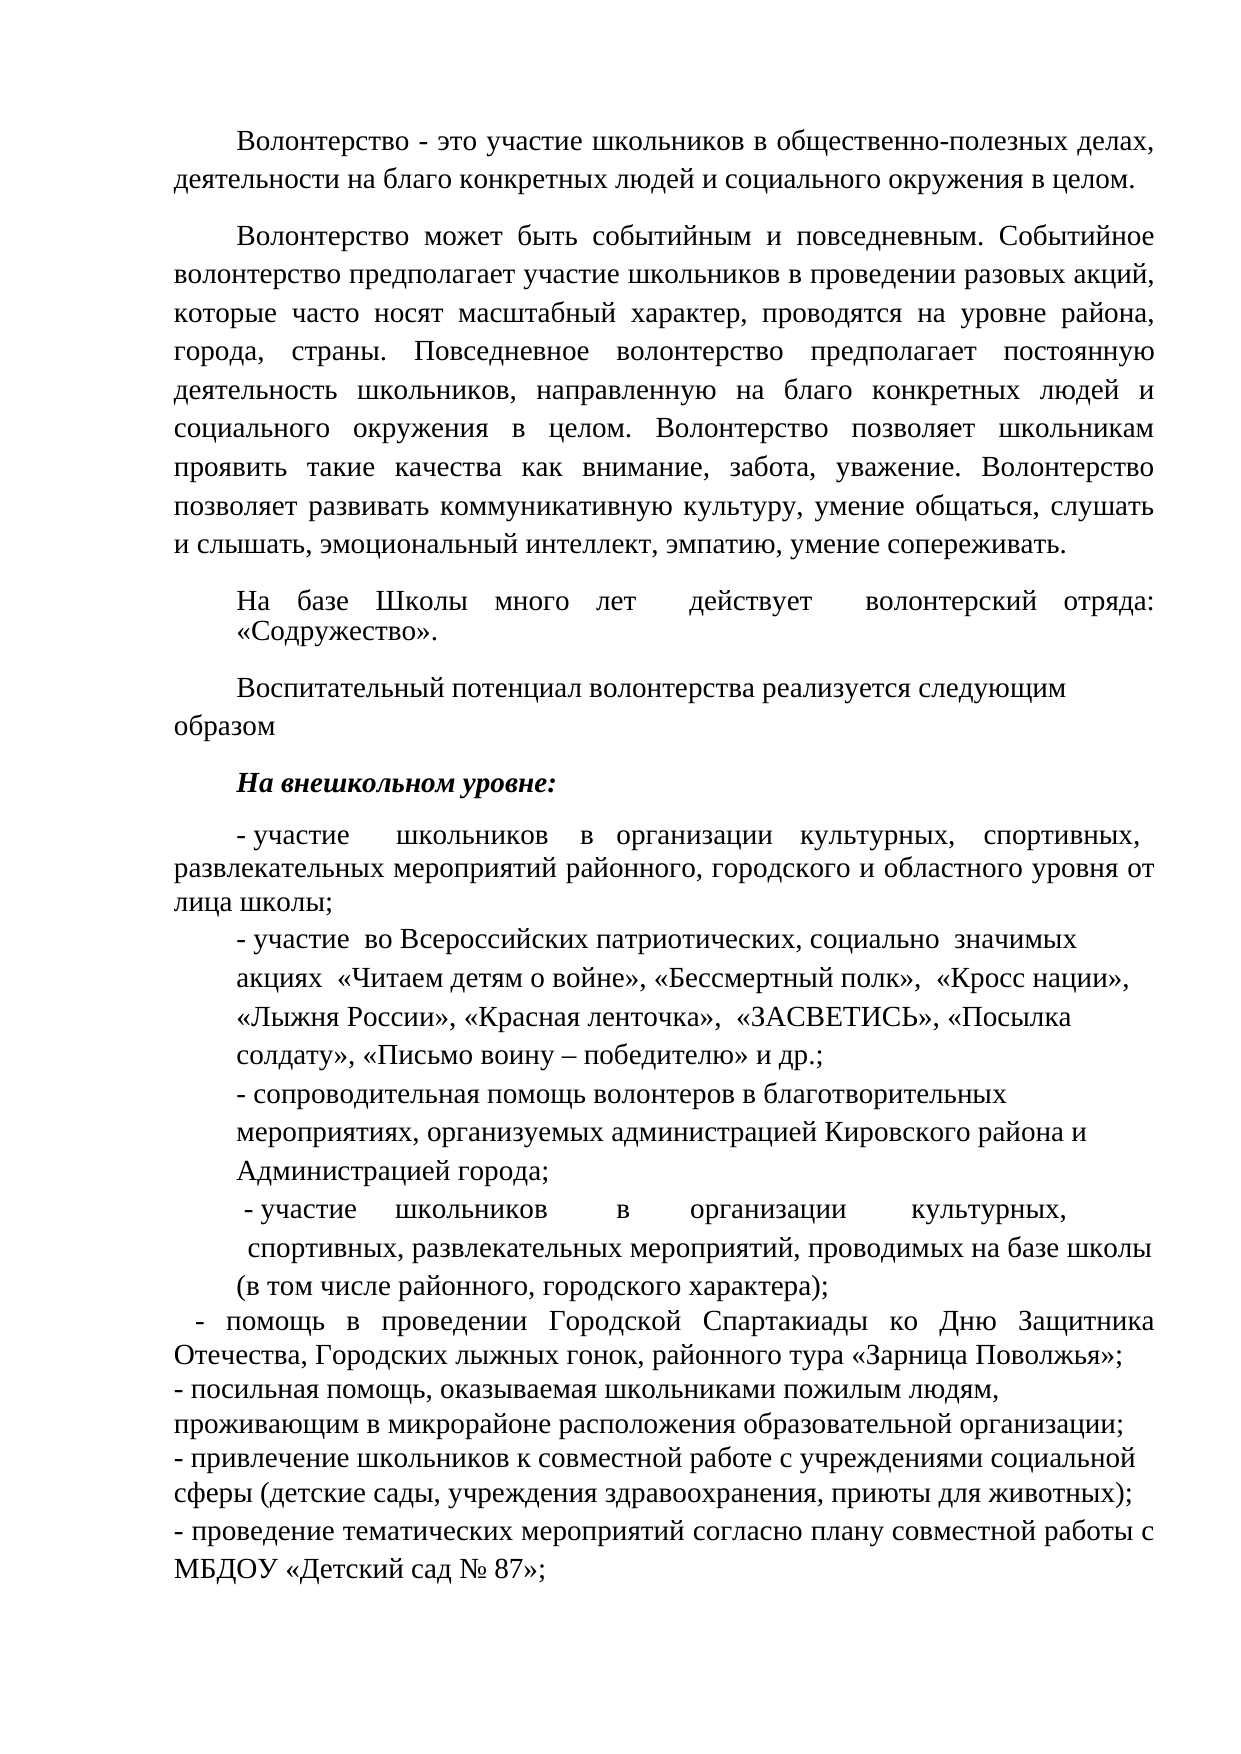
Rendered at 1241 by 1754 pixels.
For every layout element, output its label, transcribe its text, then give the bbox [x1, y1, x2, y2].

text - участие во Всероссийских патриотических, социально значимых акциях «Читаем детям о войне», «Бессмертный полк», «Кросс нации», «Лыжня России», «Красная ленточка», «ЗАСВЕТИСЬ», «Посылка солдату», «Письмо воину – победителю» и др.; [236, 918, 1155, 1072]
text - привлечение школьников к совместной работе с учреждениями социальной сферы (детские сады, учреждения здравоохранения, приюты для животных); [174, 1440, 1155, 1509]
text - сопроводительная помощь волонтеров в благотворительных мероприятиях, организуемых администрацией Кировского района и Администрацией города; [236, 1072, 1155, 1188]
text - участие школьников в организации культурных, спортивных, развлекательных мероприятий, проводимых на базе школы (в том числе районного, городского характера); [236, 1188, 1155, 1303]
text На базе Школы много лет действует волонтерский отряда: «Содружество». [236, 587, 1155, 646]
text На внешкольном уровне: [236, 769, 1155, 799]
text Волонтерство может быть событийным и повседневным. Событийное волонтерство предполагает участие школьников в проведении разовых акций, которые часто носят масштабный характер, проводятся на уровне района, города, страны. Повседневное волонтерство предполагает постоянную деятельность школьников, направленную на благо конкретных людей и социального окружения в целом. Волонтерство позволяет школьникам проявить такие качества как внимание, забота, уважение. Волонтерство позволяет развивать коммуникативную культуру, умение общаться, слушать и слышать, эмоциональный интеллект, эмпатию, умение сопереживать. [174, 214, 1155, 561]
text - проведение тематических мероприятий согласно плану совместной работы с МБДОУ «Детский сад № 87»; [174, 1509, 1155, 1586]
text Волонтерство - это участие школьников в общественно-полезных делах, деятельности на благо конкретных людей и социального окружения в целом. [174, 120, 1155, 196]
text Воспитательный потенциал волонтерства реализуется следующим образом [174, 666, 1155, 743]
text - участие школьников в организации культурных, спортивных, [236, 817, 1155, 851]
text - посильная помощь, оказываемая школьниками пожилым людям, проживающим в микрорайоне расположения образовательной организации; [174, 1371, 1155, 1440]
text развлекательных мероприятий районного, городского и областного уровня от лица школы; [174, 851, 1155, 918]
text - помощь в проведении Городской Спартакиады ко Дню Защитника Отечества, Городских лыжных гонок, районного тура «Зарница Поволжья»; [174, 1303, 1155, 1371]
